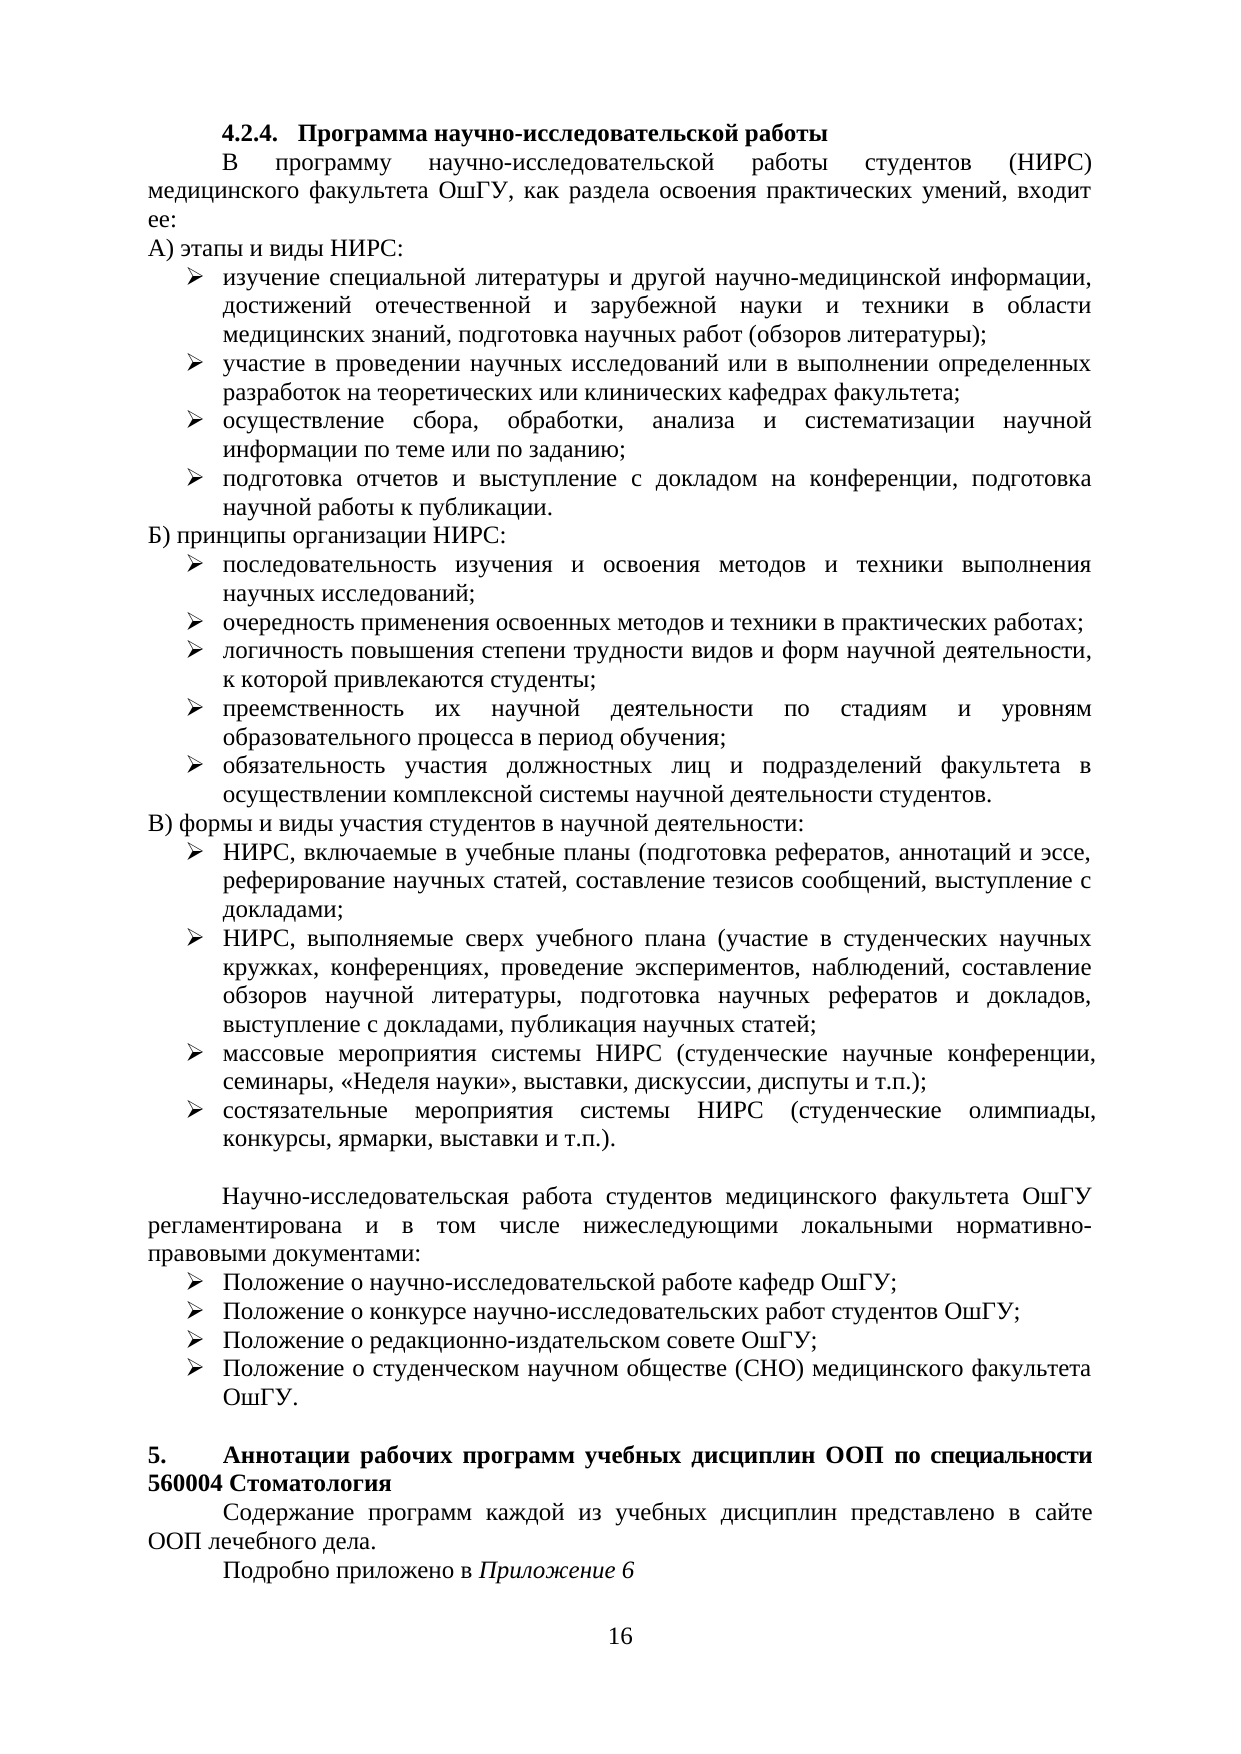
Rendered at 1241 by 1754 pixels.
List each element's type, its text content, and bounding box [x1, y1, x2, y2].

text В) формы и виды участия студентов в научной деятельности: [148, 808, 1092, 837]
list состязательные мероприятия системы НИРС (студенческие олимпиады, конкурсы, ярмарки, выставки и т.п.). [185, 1095, 1097, 1152]
list очередность применения освоенных методов и техники в практических работах; [185, 607, 1092, 636]
text А) этапы и виды НИРС: [148, 233, 1092, 262]
list Положение о студенческом научном обществе (СНО) медицинского факультета ОшГУ. [185, 1353, 1092, 1411]
list подготовка отчетов и выступление с докладом на конференции, подготовка научной работы к публикации. [185, 463, 1092, 521]
text Научно-исследовательская работа студентов медицинского факультета ОшГУ регламентирована и в том числе нижеследующими локальными нормативно-правовыми документами: [148, 1181, 1092, 1267]
text Содержание программ каждой из учебных дисциплин представлено в сайте ООП лечебного дела. [148, 1497, 1092, 1555]
text Подробно приложено в Приложение 6 [148, 1555, 1092, 1583]
list преемственность их научной деятельности по стадиям и уровням образовательного процесса в период обучения; [185, 693, 1092, 751]
list осуществление сбора, обработки, анализа и систематизации научной информации по теме или по заданию; [185, 406, 1092, 463]
list Положение о редакционно-издательском совете ОшГУ; [185, 1325, 1092, 1353]
list логичность повышения степени трудности видов и форм научной деятельности, к которой привлекаются студенты; [185, 636, 1092, 693]
list Программа научно-исследовательской работы [148, 118, 1092, 147]
list НИРС, выполняемые сверх учебного плана (участие в студенческих научных кружках, конференциях, проведение экспериментов, наблюдений, составление обзоров научной литературы, подготовка научных рефератов и докладов, выступление с докладами, публикация научных статей; [185, 923, 1092, 1038]
list Аннотации рабочих программ учебных дисциплин ООП по специальности 560004 Стоматология [148, 1440, 1092, 1497]
list Положение о научно-исследовательской работе кафедр ОшГУ; [185, 1267, 1092, 1296]
list участие в проведении научных исследований или в выполнении определенных разработок на теоретических или клинических кафедрах факультета; [185, 348, 1092, 406]
text Б) принципы организации НИРС: [148, 521, 1092, 549]
list последовательность изучения и освоения методов и техники выполнения научных исследований; [185, 549, 1092, 607]
list Положение о конкурсе научно-исследовательских работ студентов ОшГУ; [185, 1296, 1092, 1325]
text В программу научно-исследовательской работы студентов (НИРС) медицинского факультета ОшГУ, как раздела освоения практических умений, входит ее: [148, 147, 1092, 233]
list изучение специальной литературы и другой научно-медицинской информации, достижений отечественной и зарубежной науки и техники в области медицинских знаний, подготовка научных работ (обзоров литературы); [185, 262, 1092, 348]
list обязательность участия должностных лиц и подразделений факультета в осуществлении комплексной системы научной деятельности студентов. [185, 751, 1092, 808]
list НИРС, включаемые в учебные планы (подготовка рефератов, аннотаций и эссе, реферирование научных статей, составление тезисов сообщений, выступление с докладами; [185, 837, 1092, 923]
list массовые мероприятия системы НИРС (студенческие научные конференции, семинары, «Неделя науки», выставки, дискуссии, диспуты и т.п.); [185, 1038, 1097, 1095]
